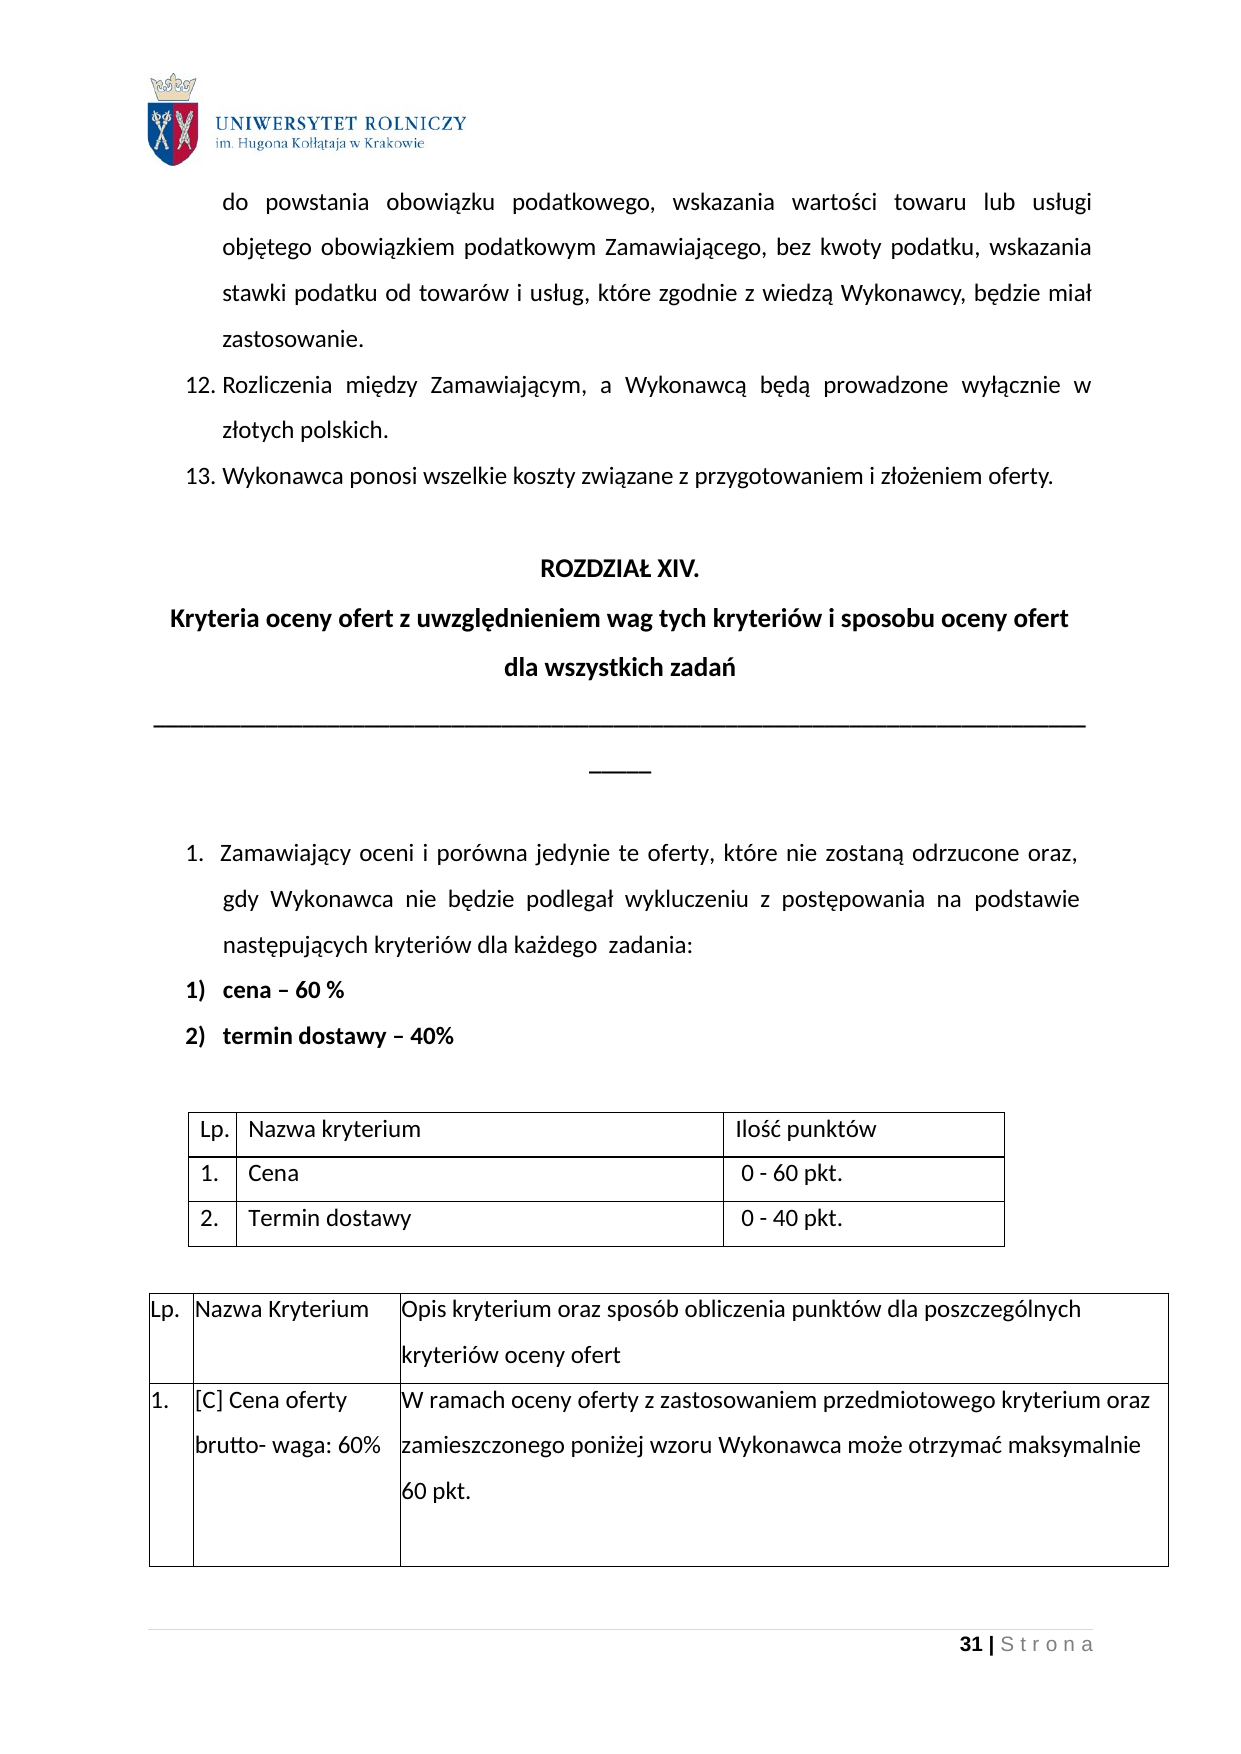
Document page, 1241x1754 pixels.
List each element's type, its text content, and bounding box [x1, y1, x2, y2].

table_cell 0 - 40 pkt. [724, 1202, 1004, 1246]
table_cell 2. [189, 1202, 236, 1246]
table_cell Cena [237, 1158, 723, 1201]
table_header Nazwa kryterium [237, 1113, 723, 1156]
table_cell [C] Cena oferty brutto- waga: 60% [194, 1384, 400, 1566]
list Wykonawca ponosi wszelkie koszty związane z przygotowaniem i złożeniem oferty. [185, 460, 1093, 491]
table_header Lp. [189, 1113, 236, 1156]
text Kryteria oceny ofert z uwzględnieniem wag tych kryteriów i sposobu oceny ofert [148, 601, 1093, 634]
list cena – 60 % [185, 974, 1093, 1005]
table_cell 1. [150, 1384, 193, 1566]
list Rozliczenia między Zamawiającym, a Wykonawcą będą prowadzone wyłącznie w złotych polskich. [185, 369, 1093, 445]
text ________________________________________________________________________________ [148, 700, 1093, 776]
list Zamawiający oceni i porówna jedynie te oferty, które nie zostaną odrzucone oraz, gdy Wykonawca nie będzie podlegał wykluczeniu z postępowania na podstawie następujących kryteriów dla każdego zadania: [185, 837, 1080, 959]
list termin dostawy – 40% [185, 1020, 1093, 1051]
table_header Ilość punktów [724, 1113, 1004, 1156]
table_cell Termin dostawy [237, 1202, 723, 1246]
table_header Nazwa Kryterium [194, 1294, 400, 1383]
table_header Lp. [150, 1294, 193, 1383]
table_cell 1. [189, 1158, 236, 1201]
text dla wszystkich zadań [148, 651, 1093, 684]
table_cell 0 - 60 pkt. [724, 1158, 1004, 1201]
table_header Opis kryterium oraz sposób obliczenia punktów dla poszczególnych kryteriów oceny ofert [401, 1294, 1168, 1383]
picture [147, 73, 466, 166]
text ROZDZIAŁ XIV. [148, 552, 1093, 585]
